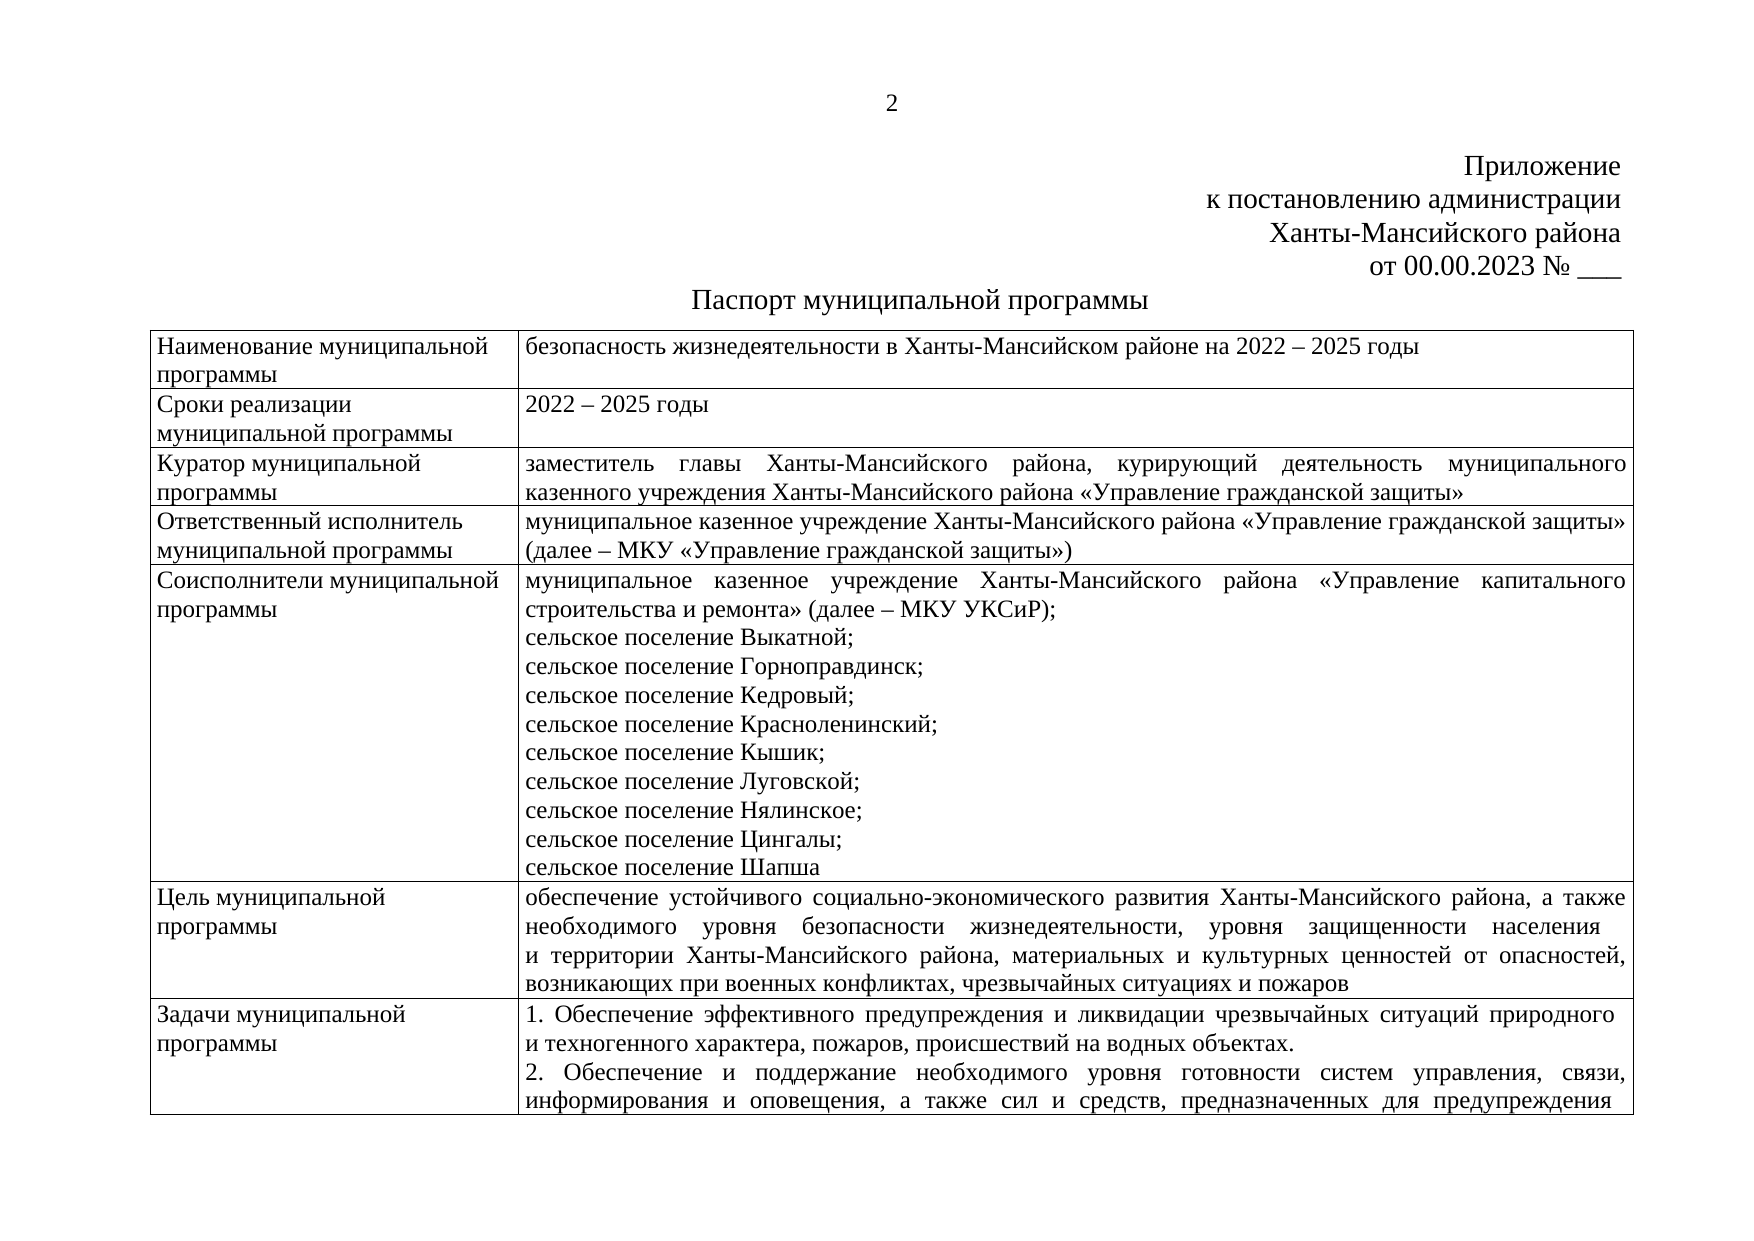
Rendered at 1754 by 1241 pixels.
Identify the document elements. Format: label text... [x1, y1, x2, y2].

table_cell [151, 999, 518, 1114]
table_header безопасность жизнедеятельности в Ханты-Мансийском районе на 2022 – 2025 годы [519, 331, 1633, 388]
table_cell заместитель главы Ханты-Мансийского района, курирующий деятельность муниципального казенного учреждения Ханты-Мансийского района «Управление гражданской защиты» [519, 448, 1633, 505]
text от 00.00.2023 № ___ [162, 248, 1621, 282]
table_cell муниципальное казенное учреждение Ханты-Мансийского района «Управление капитального строительства и ремонта» (далее – МКУ УКСиР); сельское поселение Выкатной; сельское поселение Горноправдинск; сельское поселение Кедровый; сельское поселение Красноленинский; сельское поселение Кышик; сельское поселение Луговской; сельское поселение Нялинское; сельское поселение Цингалы; сельское поселение Шапша [519, 565, 1633, 881]
table_cell муниципальное казенное учреждение Ханты-Мансийского района «Управление гражданской защиты» (далее – МКУ «Управление гражданской защиты») [519, 506, 1633, 564]
table_cell Куратор муниципальной программы [151, 448, 518, 505]
table_cell обеспечение устойчивого социально-экономического развития Ханты-Мансийского района, а также необходимого уровня безопасности жизнедеятельности, уровня защищенности населения и территории Ханты-Мансийского района, материальных и культурных ценностей от опасностей, возникающих при военных конфликтах, чрезвычайных ситуациях и пожаров [519, 882, 1633, 998]
text Приложение [162, 148, 1621, 181]
table_cell Сроки реализации муниципальной программы [151, 389, 518, 447]
table_cell 2022 – 2025 годы [519, 389, 1633, 447]
table_header Наименование муниципальной программы [151, 331, 518, 388]
table_cell Соисполнители муниципальной программы [151, 565, 518, 881]
text Ханты-Мансийского района [162, 215, 1621, 248]
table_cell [519, 999, 1633, 1114]
text к постановлению администрации [162, 181, 1621, 215]
table_cell Ответственный исполнитель муниципальной программы [151, 506, 518, 564]
table_cell Цель муниципальной программы [151, 882, 518, 998]
text Паспорт муниципальной программы [162, 282, 1621, 315]
